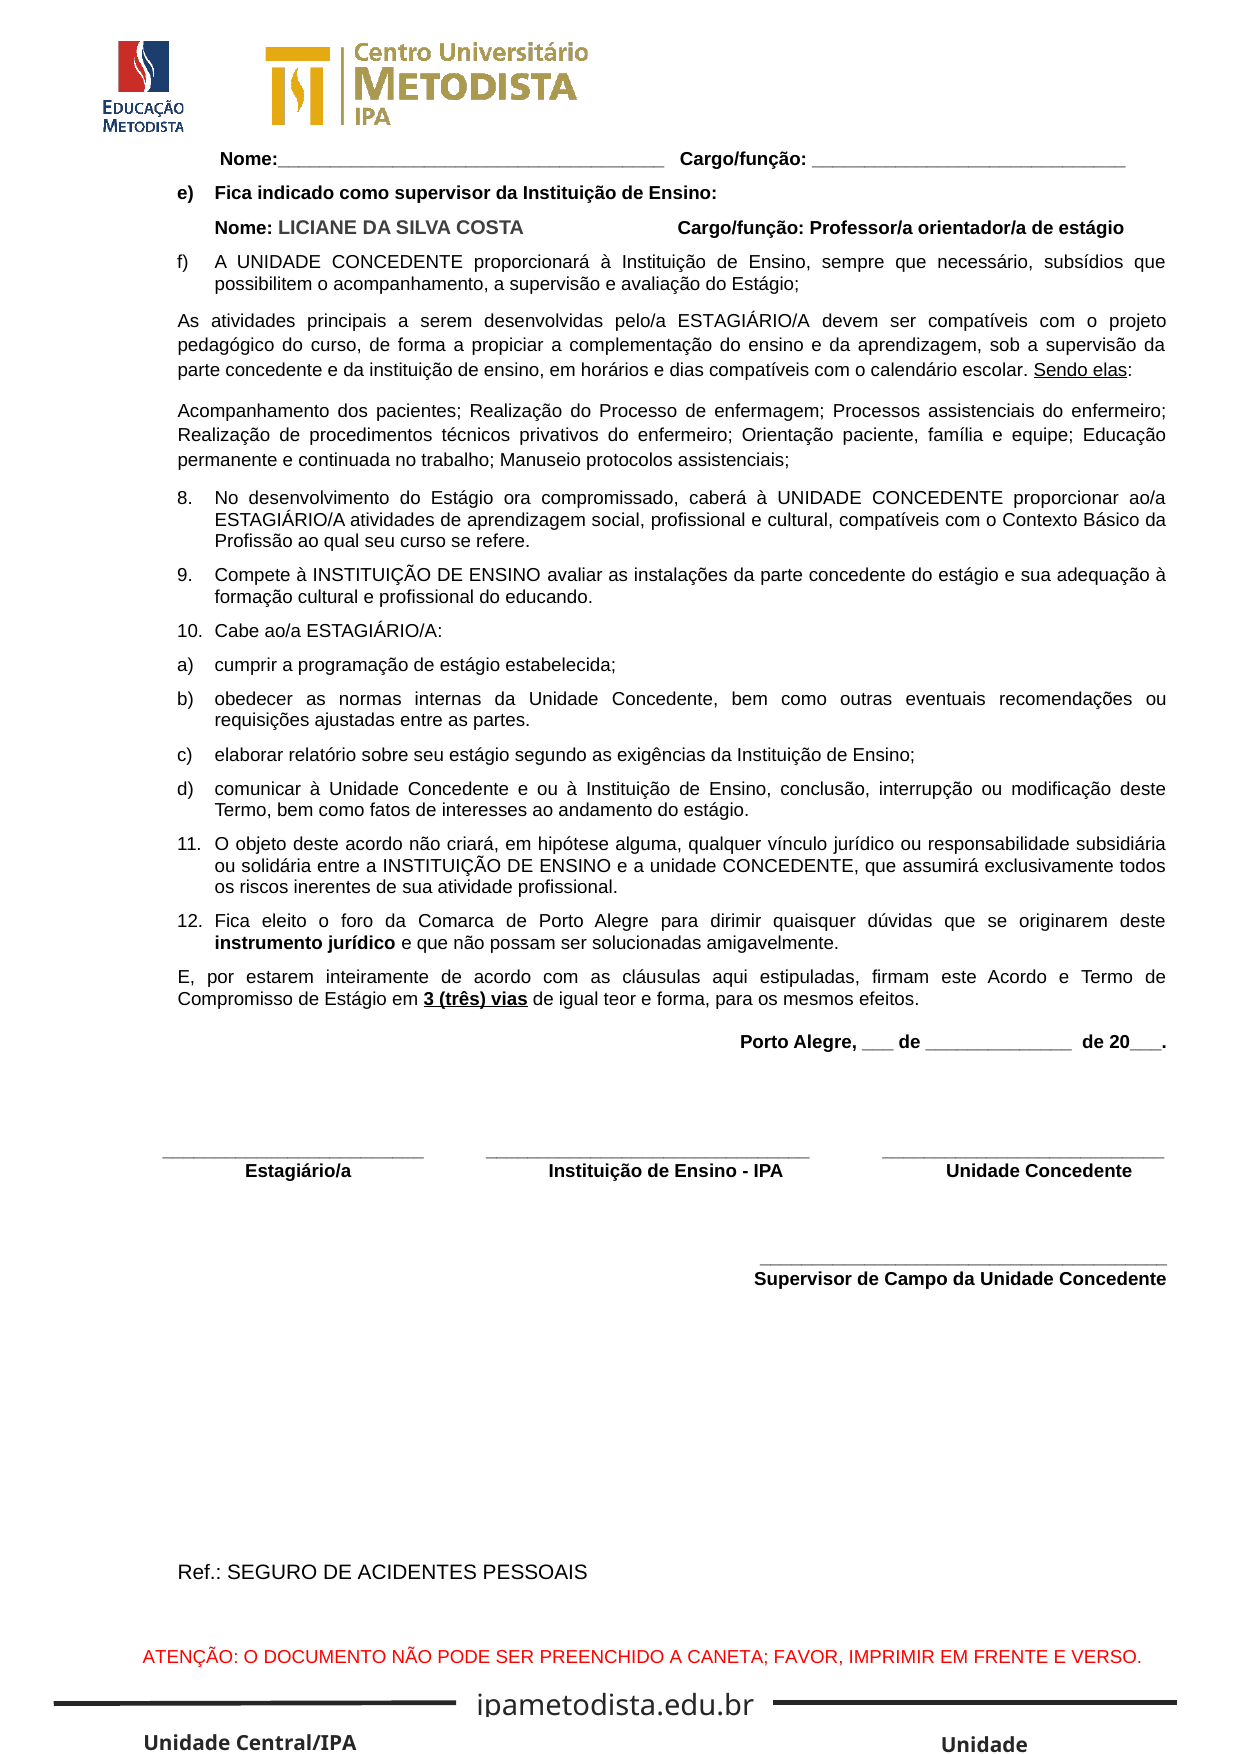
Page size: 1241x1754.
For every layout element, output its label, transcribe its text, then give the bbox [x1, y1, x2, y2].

title Nome:_____________________________________ Cargo/função: ______________________________ [214, 148, 1167, 169]
text As atividades principais a serem desenvolvidas pelo/a ESTAGIÁRIO/A devem ser compatíveis com o projeto pedagógico do curso, de forma a propiciar a complementação do ensino e da aprendizagem, sob a supervisão da parte concedente e da instituição de ensino, em horários e dias compatíveis com o calendário escolar. Sendo elas: [177, 307, 1167, 380]
title Cabe ao/a Estagiário/a: [177, 619, 1167, 641]
title comunicar à Unidade Concedente e ou à Instituição de Ensino, conclusão, interrupção ou modificação deste Termo, bem como fatos de interesses ao andamento do estágio. [177, 777, 1167, 821]
title No desenvolvimento do Estágio ora compromissado, caberá à UNIDADE CONCEDENTE proporcionar ao/a ESTAGIÁRIO/A atividades de aprendizagem social, profissional e cultural, compatíveis com o Contexto Básico da Profissão ao qual seu curso se refere. [177, 487, 1167, 551]
text Ref.: SEGURO DE ACIDENTES PESSOAIS [177, 1560, 1167, 1584]
title E, por estarem inteiramente de acordo com as cláusulas aqui estipuladas, firmam este Acordo e Termo de Compromisso de Estágio em 3 (três) vias de igual teor e forma, para os mesmos efeitos. [177, 966, 1167, 1009]
title Supervisor de Campo da Unidade Concedente [177, 1268, 1167, 1289]
title Estagiário/a Instituição de Ensino - IPA Unidade Concedente [177, 1160, 1167, 1181]
title A UNIDADE CONCEDENTE proporcionará à Instituição de Ensino, sempre que necessário, subsídios que possibilitem o acompanhamento, a supervisão e avaliação do Estágio; [177, 251, 1167, 294]
title O objeto deste acordo não criará, em hipótese alguma, qualquer vínculo jurídico ou responsabilidade subsidiária ou solidária entre a INSTITUIÇÃO DE ENSINO e a unidade CONCEDENTE, que assumirá exclusivamente todos os riscos inerentes de sua atividade profissional. [177, 833, 1167, 898]
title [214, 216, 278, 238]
title elaborar relatório sobre seu estágio segundo as exigências da Instituição de Ensino; [177, 743, 1167, 765]
title Nome: LICIANE DA SILVA COSTA Cargo/função: Professor/a orientador/a de estágio [677, 216, 1167, 238]
title _________________________ _______________________________ ___________________________ [162, 1138, 1167, 1160]
text Acompanhamento dos pacientes; Realização do Processo de enfermagem; Processos assistenciais do enfermeiro; Realização de procedimentos técnicos privativos do enfermeiro; Orientação paciente, família e equipe; Educação permanente e continuada no trabalho; Manuseio protocolos assistenciais; [177, 397, 1167, 470]
title Compete à INSTITUIÇÃO DE ENSINO avaliar as instalações da parte concedente do estágio e sua adequação à formação cultural e profissional do educando. [177, 564, 1167, 607]
title Fica eleito o foro da Comarca de Porto Alegre para dirimir quaisquer dúvidas que se originarem deste instrumento jurídico e que não possam ser solucionadas amigavelmente. [177, 910, 1167, 953]
picture [265, 42, 588, 125]
picture [103, 41, 184, 132]
title obedecer as normas internas da Unidade Concedente, bem como outras eventuais recomendações ou requisições ajustadas entre as partes. [177, 688, 1167, 731]
title Porto Alegre, ___ de ______________ de 20___. [177, 1031, 1167, 1052]
title _______________________________________ [177, 1246, 1167, 1268]
title cumprir a programação de estágio estabelecida; [177, 654, 1167, 675]
title Fica indicado como supervisor da Instituição de Ensino: [177, 182, 1167, 203]
